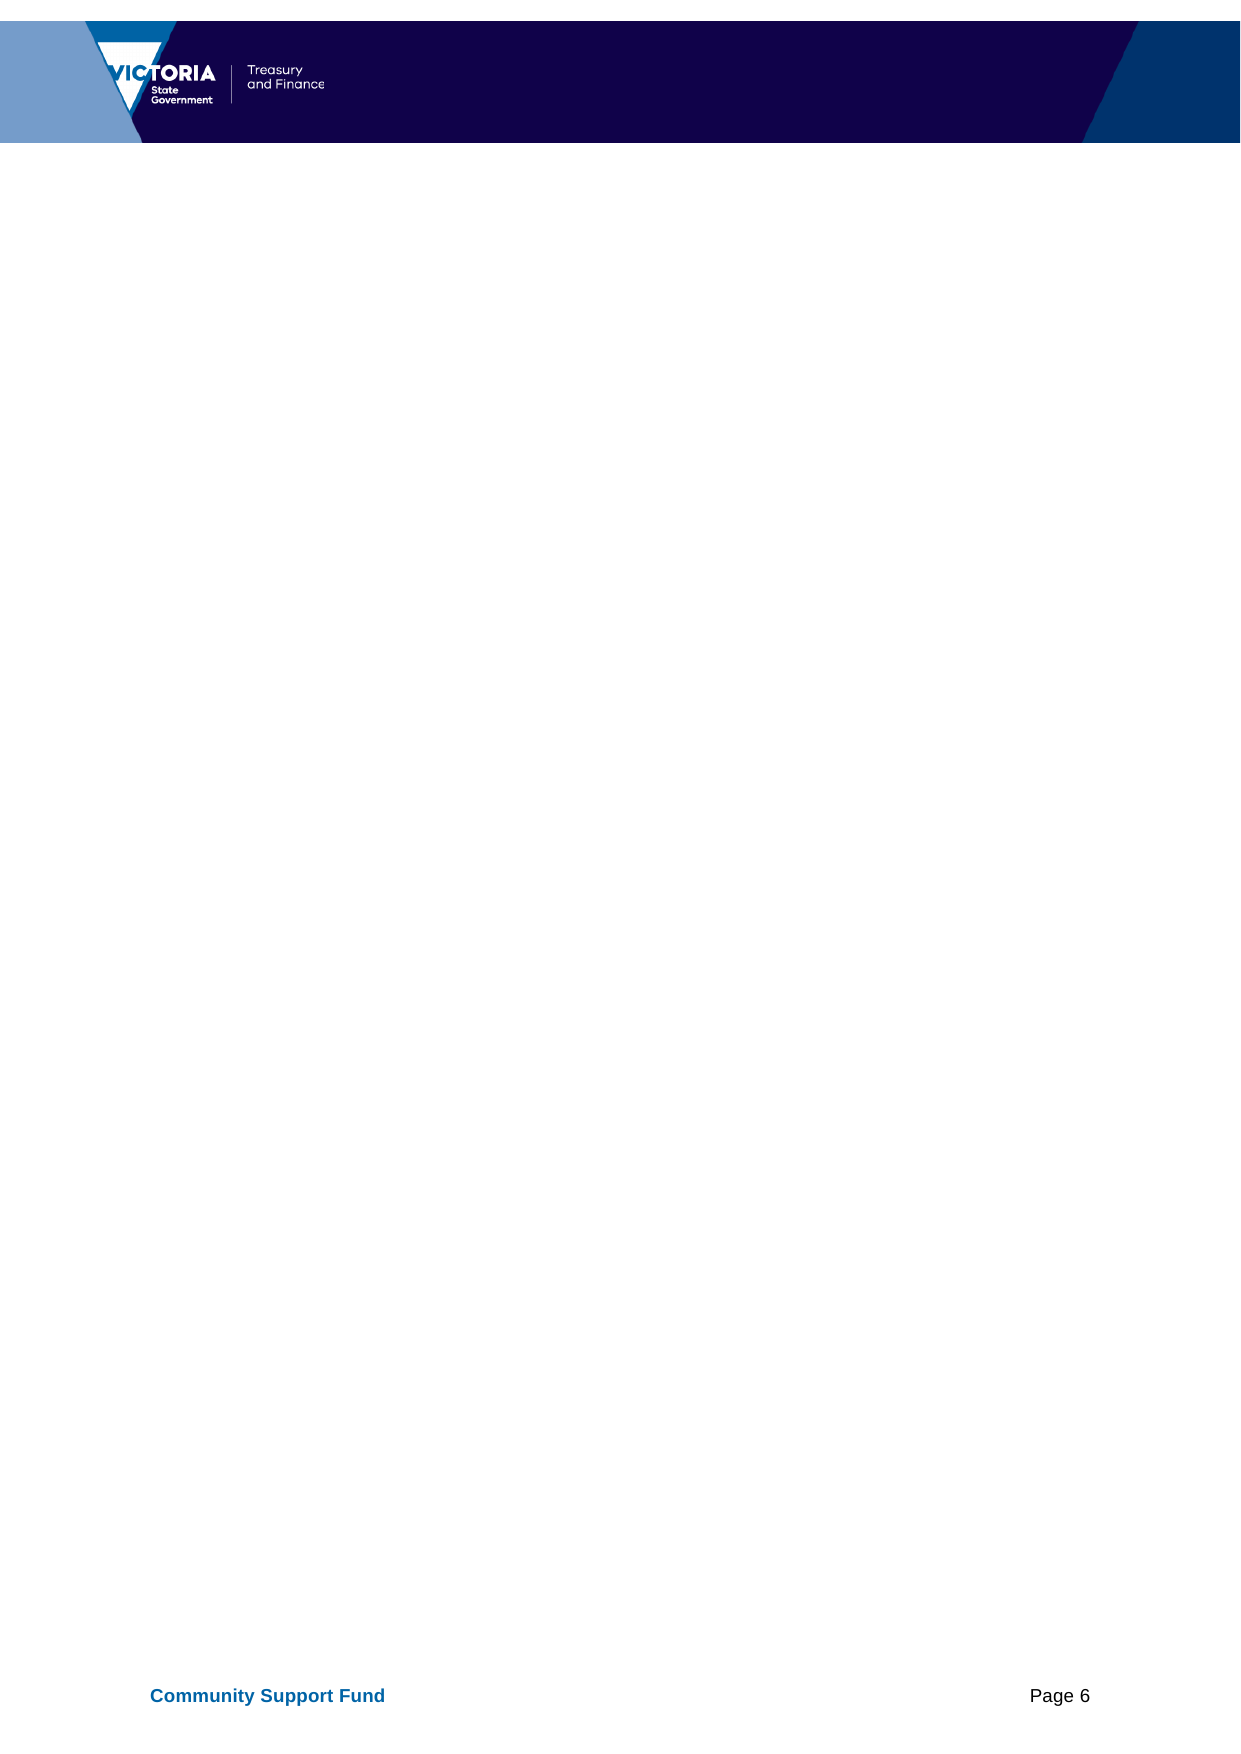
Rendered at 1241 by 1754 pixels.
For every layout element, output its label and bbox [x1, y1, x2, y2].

picture [0, 21, 1241, 143]
